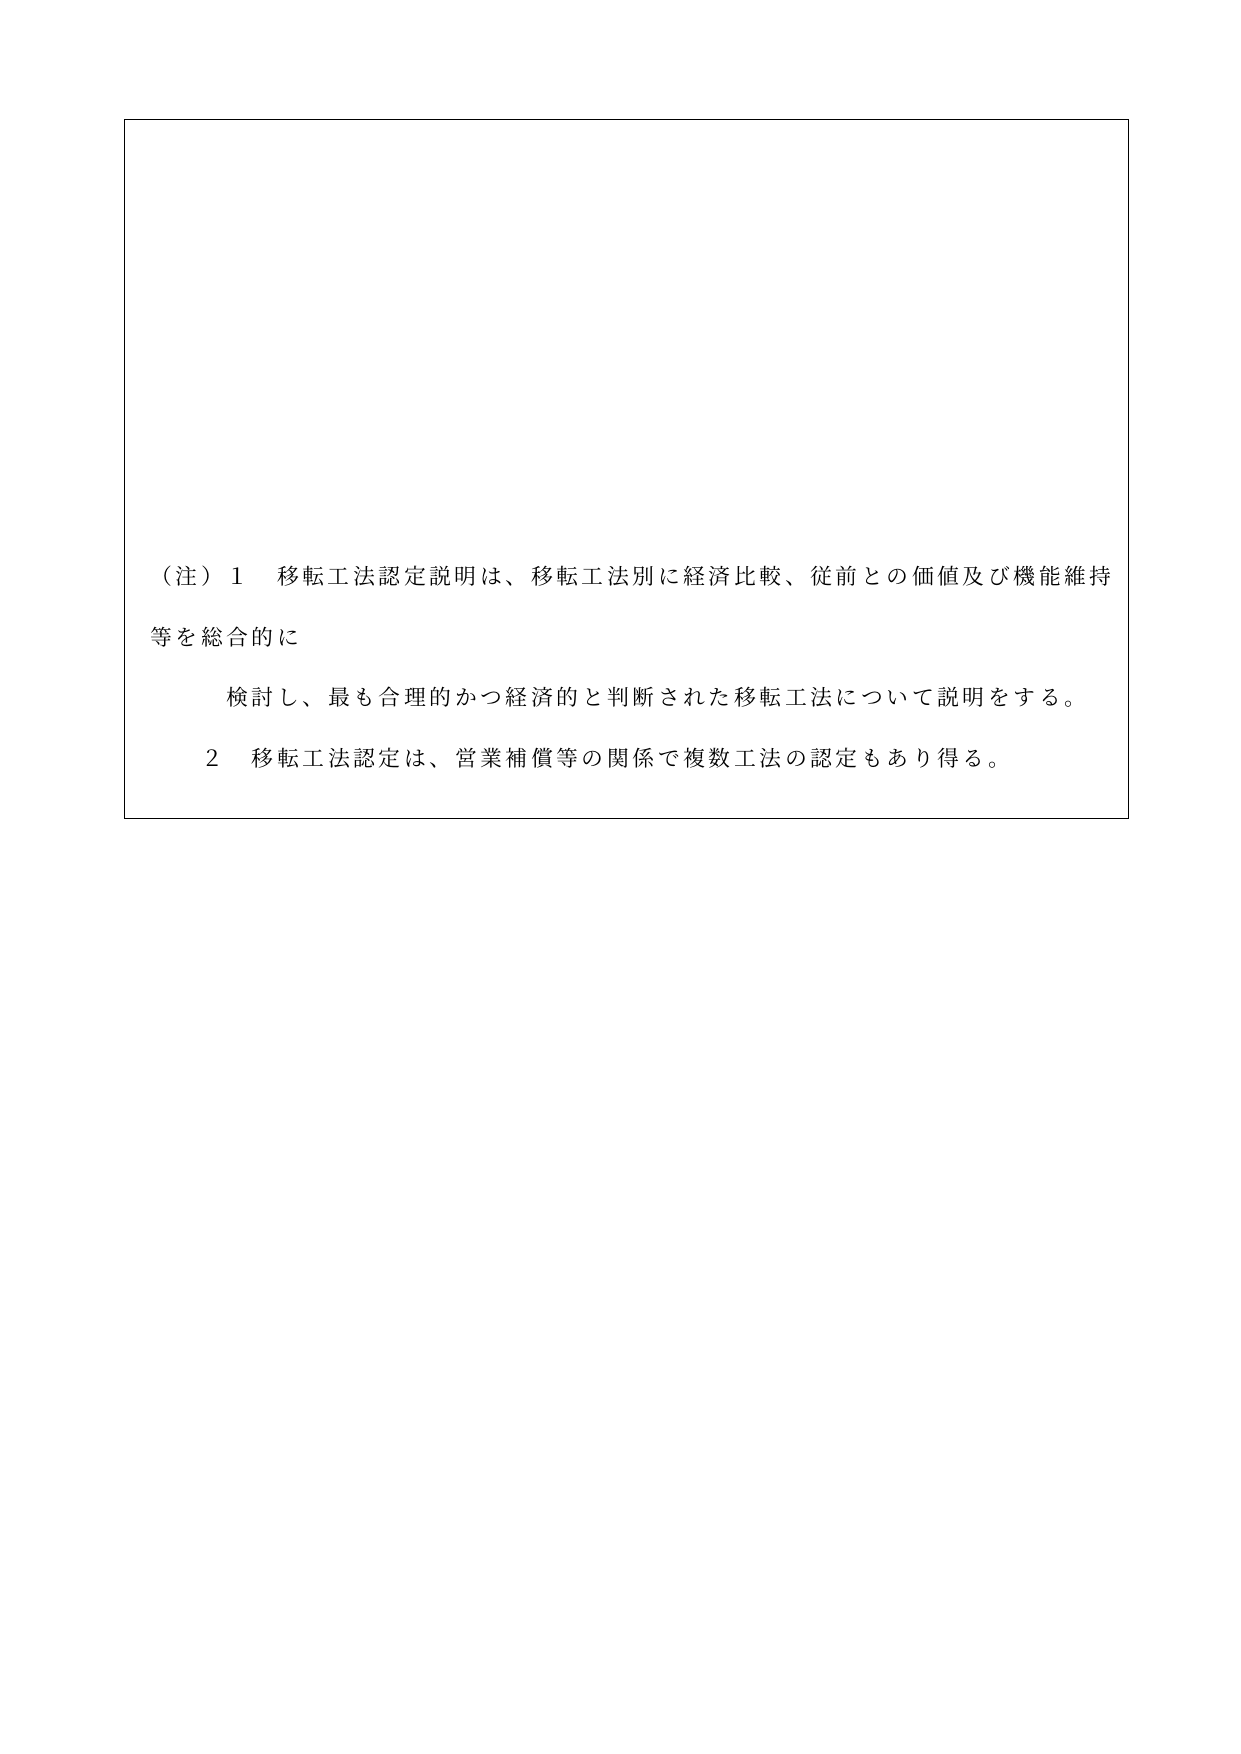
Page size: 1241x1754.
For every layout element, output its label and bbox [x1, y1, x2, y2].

table_cell [125, 120, 1128, 817]
